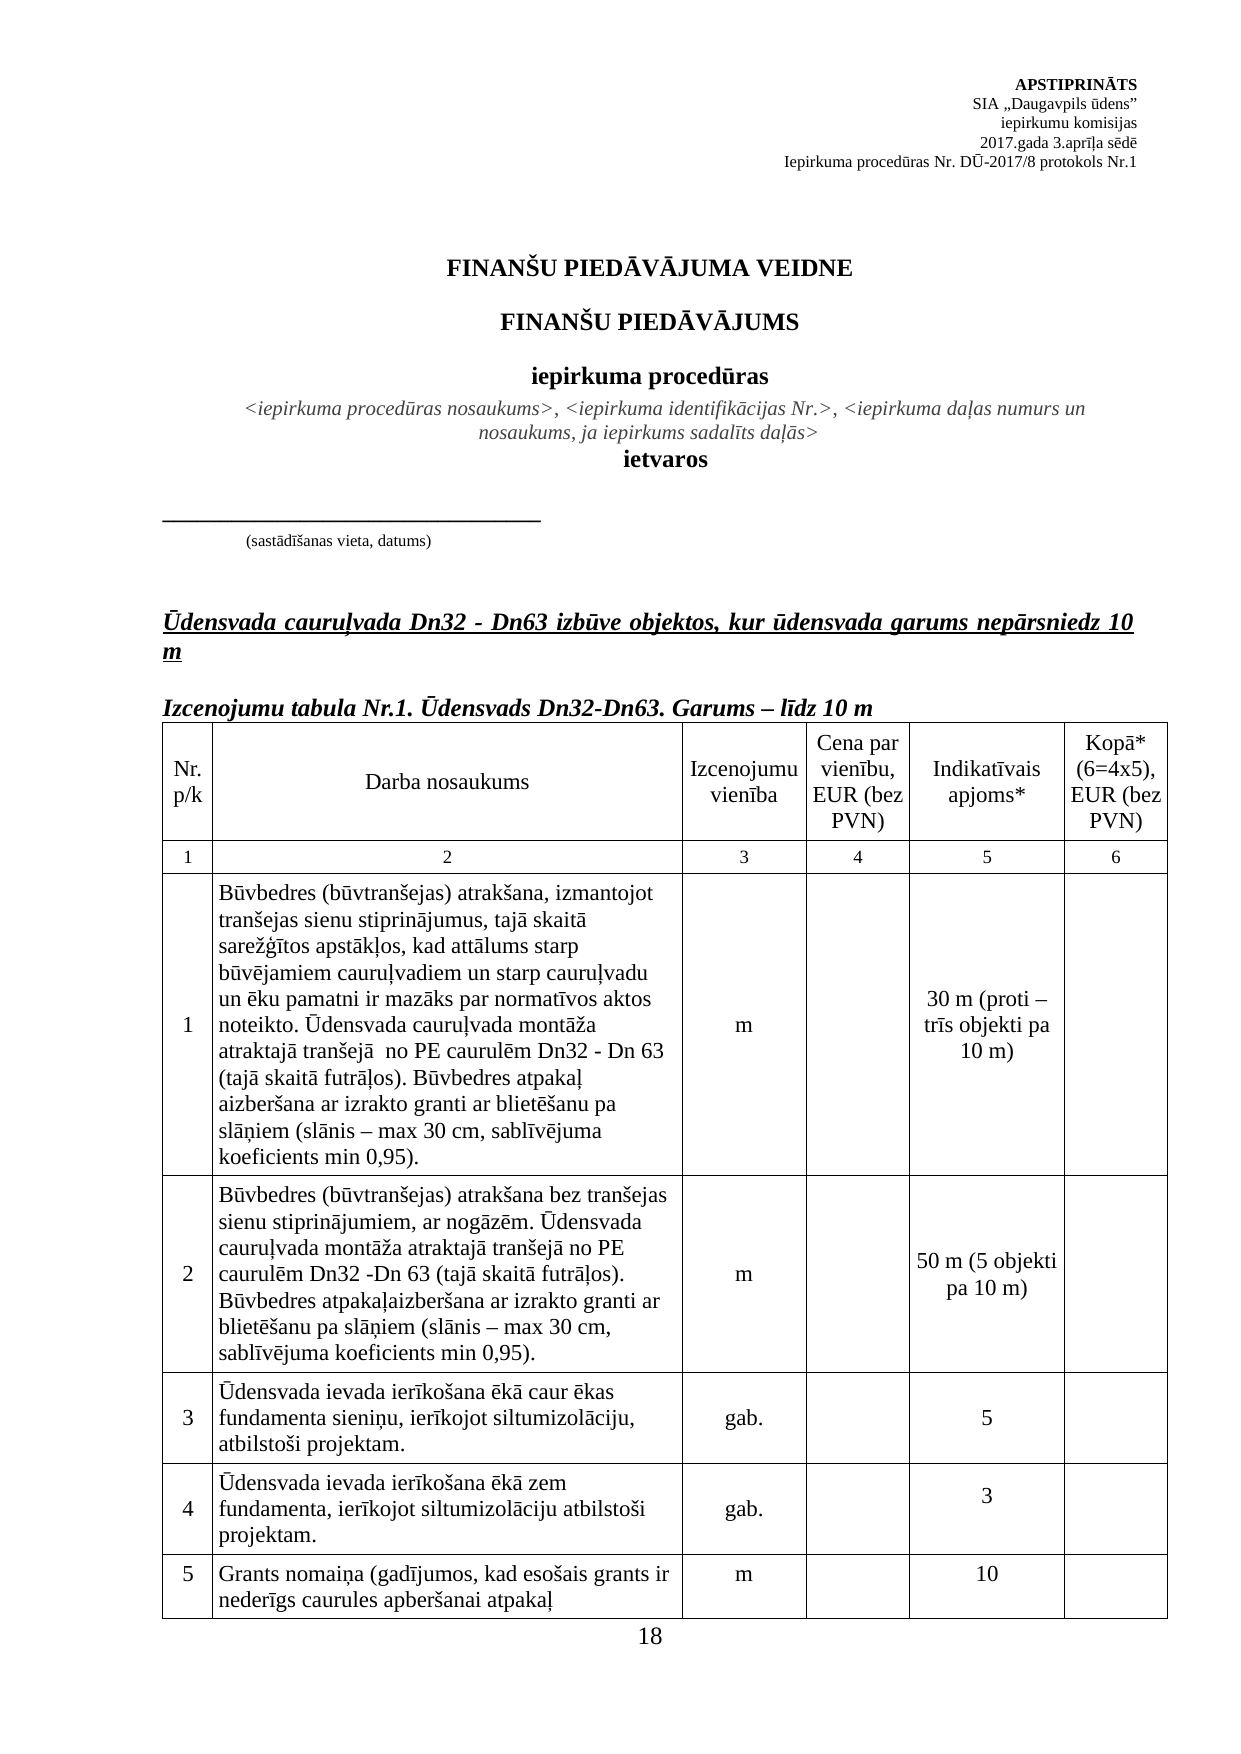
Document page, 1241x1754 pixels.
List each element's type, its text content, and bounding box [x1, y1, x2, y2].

table_cell [1065, 1176, 1167, 1372]
table_cell [807, 1555, 909, 1618]
table_cell [1065, 1464, 1167, 1554]
table_cell 5 [910, 841, 1064, 873]
table_cell Ūdensvada ievada ierīkošana ēkā zem fundamenta, ierīkojot siltumizolāciju atbilstoši projektam. [213, 1464, 682, 1554]
table_cell 10 [910, 1555, 1064, 1618]
text FINANŠU PIEDĀVĀJUMS [162, 307, 1137, 336]
table_cell [1065, 1373, 1167, 1463]
table_cell 30 m (proti – trīs objekti pa 10 m) [910, 874, 1064, 1175]
table_cell 5 [910, 1373, 1064, 1463]
table_cell 2 [213, 841, 682, 873]
table_cell gab. [683, 1373, 806, 1463]
table_cell 3 [683, 841, 806, 873]
table_cell [1065, 874, 1167, 1175]
table_cell 4 [163, 1464, 212, 1554]
table_cell [807, 1373, 909, 1463]
table_header Darba nosaukums [213, 723, 682, 840]
table_header Nr. p/k [163, 723, 212, 840]
table_header Indikatīvais apjoms* [910, 723, 1064, 840]
table_cell 3 [910, 1464, 1064, 1554]
subtitle _________________________________ [162, 498, 1137, 524]
subtitle iepirkuma procedūras [162, 361, 1137, 390]
table_cell Būvbedres (būvtranšejas) atrakšana bez tranšejas sienu stiprinājumiem, ar nogāzēm. Ūdensvada cauruļvada montāža atraktajā tranšejā no PE caurulēm Dn32 -Dn 63 (tajā skaitā futrāļos). Būvbedres atpakaļaizberšana ar izrakto granti ar blietēšanu pa slāņiem (slānis – max 30 cm, sablīvējuma koeficients min 0,95). [213, 1176, 682, 1372]
table_cell 2 [163, 1176, 212, 1372]
table_cell gab. [683, 1464, 806, 1554]
text (sastādīšanas vieta, datums) [162, 531, 1137, 550]
table_header Izcenojumu vienība [683, 723, 806, 840]
table_cell Ūdensvada ievada ierīkošana ēkā caur ēkas fundamenta sieniņu, ierīkojot siltumizolāciju, atbilstoši projektam. [213, 1373, 682, 1463]
text FINANŠU PIEDĀVĀJUMA VEIDNE [162, 253, 1137, 282]
table_cell [807, 874, 909, 1175]
table_cell m [683, 874, 806, 1175]
text ietvaros [162, 444, 1137, 473]
table_cell [1065, 1555, 1167, 1618]
table_cell 3 [163, 1373, 212, 1463]
table_cell 1 [163, 874, 212, 1175]
text Izcenojumu tabula Nr.1. Ūdensvads Dn32-Dn63. Garums – līdz 10 m [162, 693, 1137, 722]
table_header Kopā* (6=4x5), EUR (bez PVN) [1065, 723, 1167, 840]
table_cell Būvbedres (būvtranšejas) atrakšana, izmantojot tranšejas sienu stiprinājumus, tajā skaitā sarežģītos apstākļos, kad attālums starp būvējamiem cauruļvadiem un starp cauruļvadu un ēku pamatni ir mazāks par normatīvos aktos noteikto. Ūdensvada cauruļvada montāža atraktajā tranšejā no PE caurulēm Dn32 - Dn 63 (tajā skaitā futrāļos). Būvbedres atpakaļ aizberšana ar izrakto granti ar blietēšanu pa slāņiem (slānis – max 30 cm, sablīvējuma koeficients min 0,95). [213, 874, 682, 1175]
table_cell m [683, 1176, 806, 1372]
table_cell [807, 1176, 909, 1372]
table_cell 1 [163, 841, 212, 873]
text Ūdensvada cauruļvada Dn32 - Dn63 izbūve objektos, kur ūdensvada garums nepārsniedz 10 m [162, 607, 1137, 665]
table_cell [213, 1555, 682, 1618]
table_cell 4 [807, 841, 909, 873]
table_cell m [683, 1555, 806, 1618]
table_header Cena par vienību, EUR (bez PVN) [807, 723, 909, 840]
table_cell [807, 1464, 909, 1554]
table_cell 5 [163, 1555, 212, 1618]
text <iepirkuma procedūras nosaukums>, <iepirkuma identifikācijas Nr.>, <iepirkuma daļas numurs un nosaukums, ja iepirkums sadalīts daļās> [162, 396, 1137, 444]
table_cell 6 [1065, 841, 1167, 873]
table_cell 50 m (5 objekti pa 10 m) [910, 1176, 1064, 1372]
